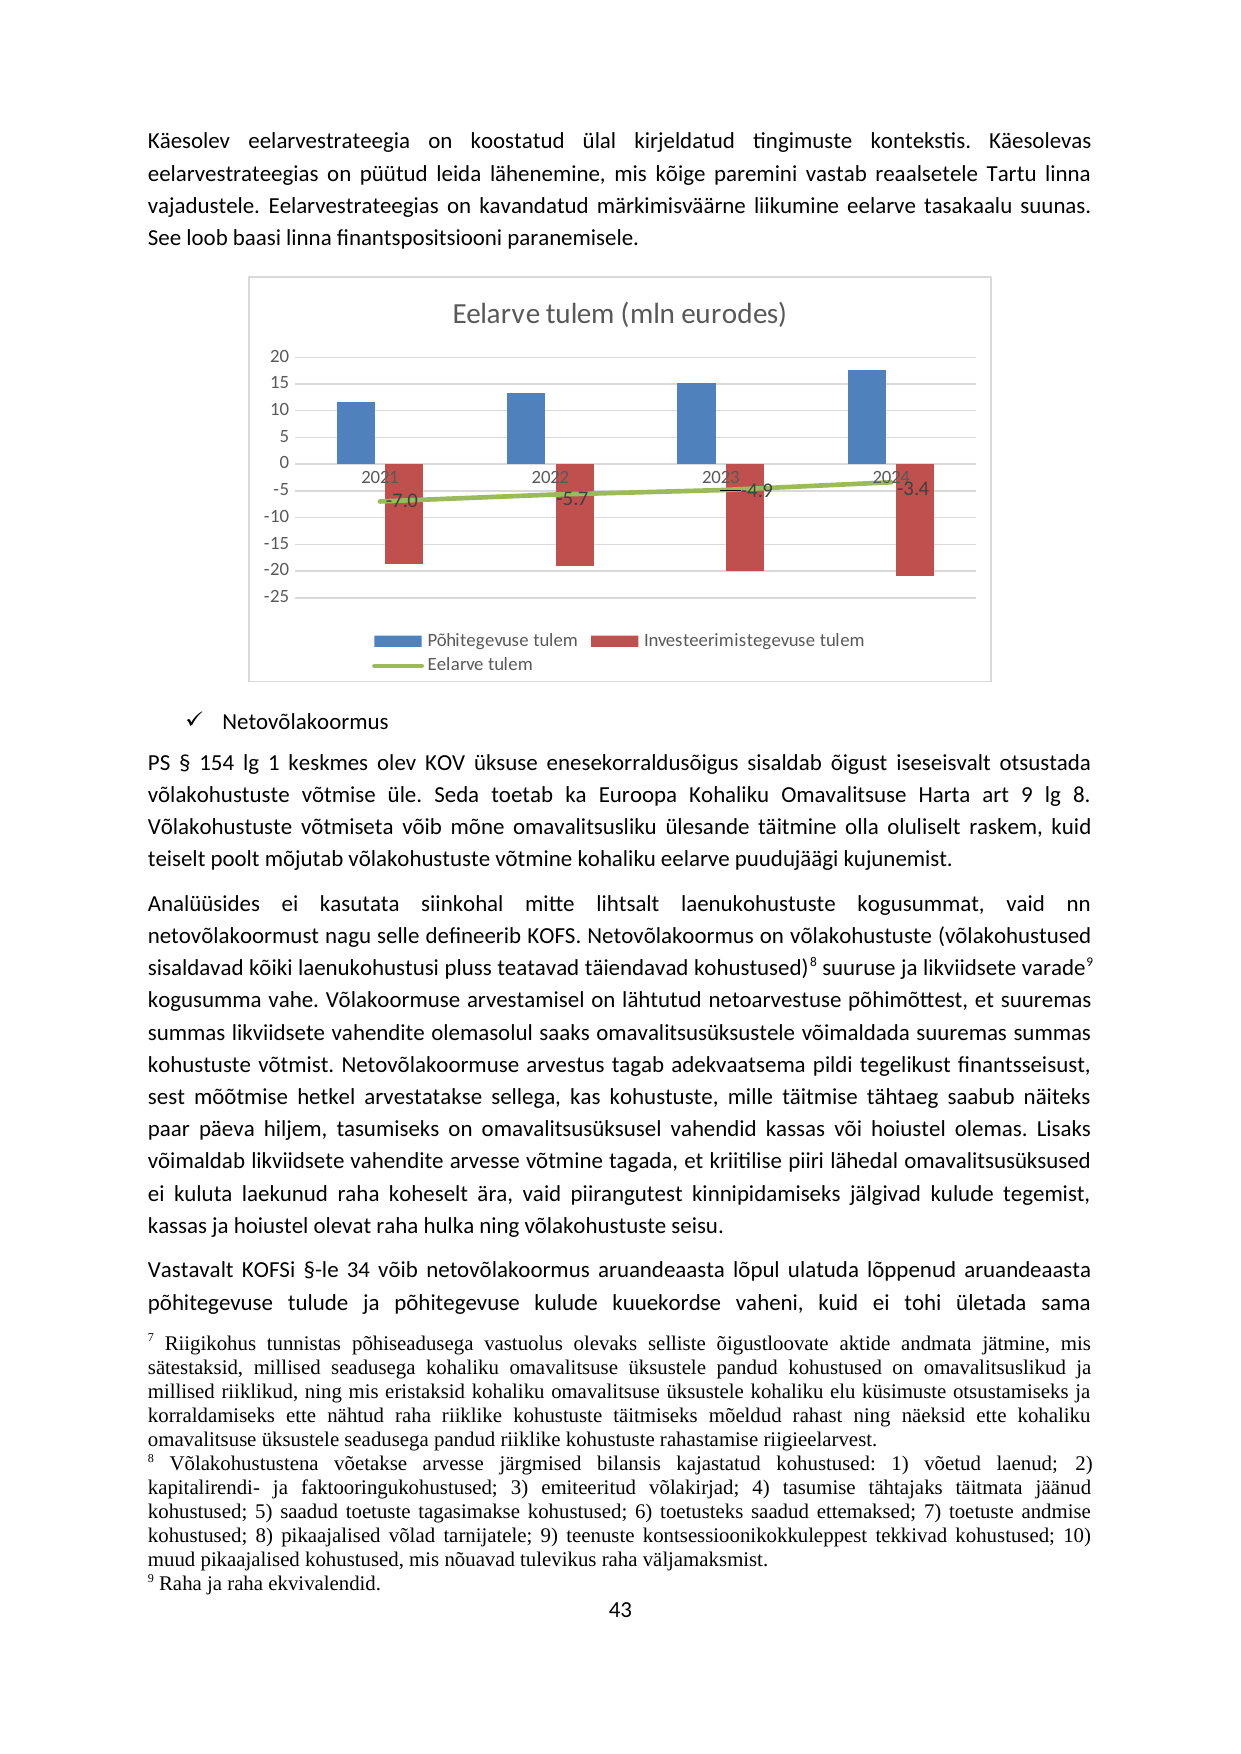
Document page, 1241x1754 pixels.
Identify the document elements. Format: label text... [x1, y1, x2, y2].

list Netovõlakoormus [185, 707, 1092, 735]
text PS § 154 lg 1 keskmes olev KOV üksuse enesekorraldusõigus sisaldab õigust iseseisvalt otsustada võlakohustuste võtmise üle. Seda toetab ka Euroopa Kohaliku Omavalitsuse Harta art 9 lg 8. Võlakohustuste võtmiseta võib mõne omavalitsusliku ülesande täitmine olla oluliselt raskem, kuid teiselt poolt mõjutab võlakohustuste võtmine kohaliku eelarve puudujäägi kujunemist. [148, 748, 1092, 872]
text Käesolev eelarvestrateegia on koostatud ülal kirjeldatud tingimuste kontekstis. Käesolevas eelarvestrateegias on püütud leida lähenemine, mis kõige paremini vastab reaalsetele Tartu linna vajadustele. Eelarvestrateegias on kavandatud märkimisväärne liikumine eelarve tasakaalu suunas. See loob baasi linna finantspositsiooni paranemisele. [148, 126, 1092, 251]
text Analüüsides ei kasutata siinkohal mitte lihtsalt laenukohustuste kogusummat, vaid nn netovõlakoormust nagu selle defineerib KOFS. Netovõlakoormus on võlakohustuste (võlakohustused sisaldavad kõiki laenukohustusi pluss teatavad täiendavad kohustused) suuruse ja likviidsete varade kogusumma vahe. Võlakoormuse arvestamisel on lähtutud netoarvestuse põhimõttest, et suuremas summas likviidsete vahendite olemasolul saaks omavalitsusüksustele võimaldada suuremas summas kohustuste võtmist. Netovõlakoormuse arvestus tagab adekvaatsema pildi tegelikust finantsseisust, sest mõõtmise hetkel arvestatakse sellega, kas kohustuste, mille täitmise tähtaeg saabub näiteks paar päeva hiljem, tasumiseks on omavalitsusüksusel vahendid kassas või hoiustel olemas. Lisaks võimaldab likviidsete vahendite arvesse võtmine tagada, et kriitilise piiri lähedal omavalitsusüksused ei kuluta laekunud raha koheselt ära, vaid piirangutest kinnipidamiseks jälgivad kulude tegemist, kassas ja hoiustel olevat raha hulka ning võlakohustuste seisu. [148, 889, 1092, 1239]
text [148, 1256, 1092, 1316]
